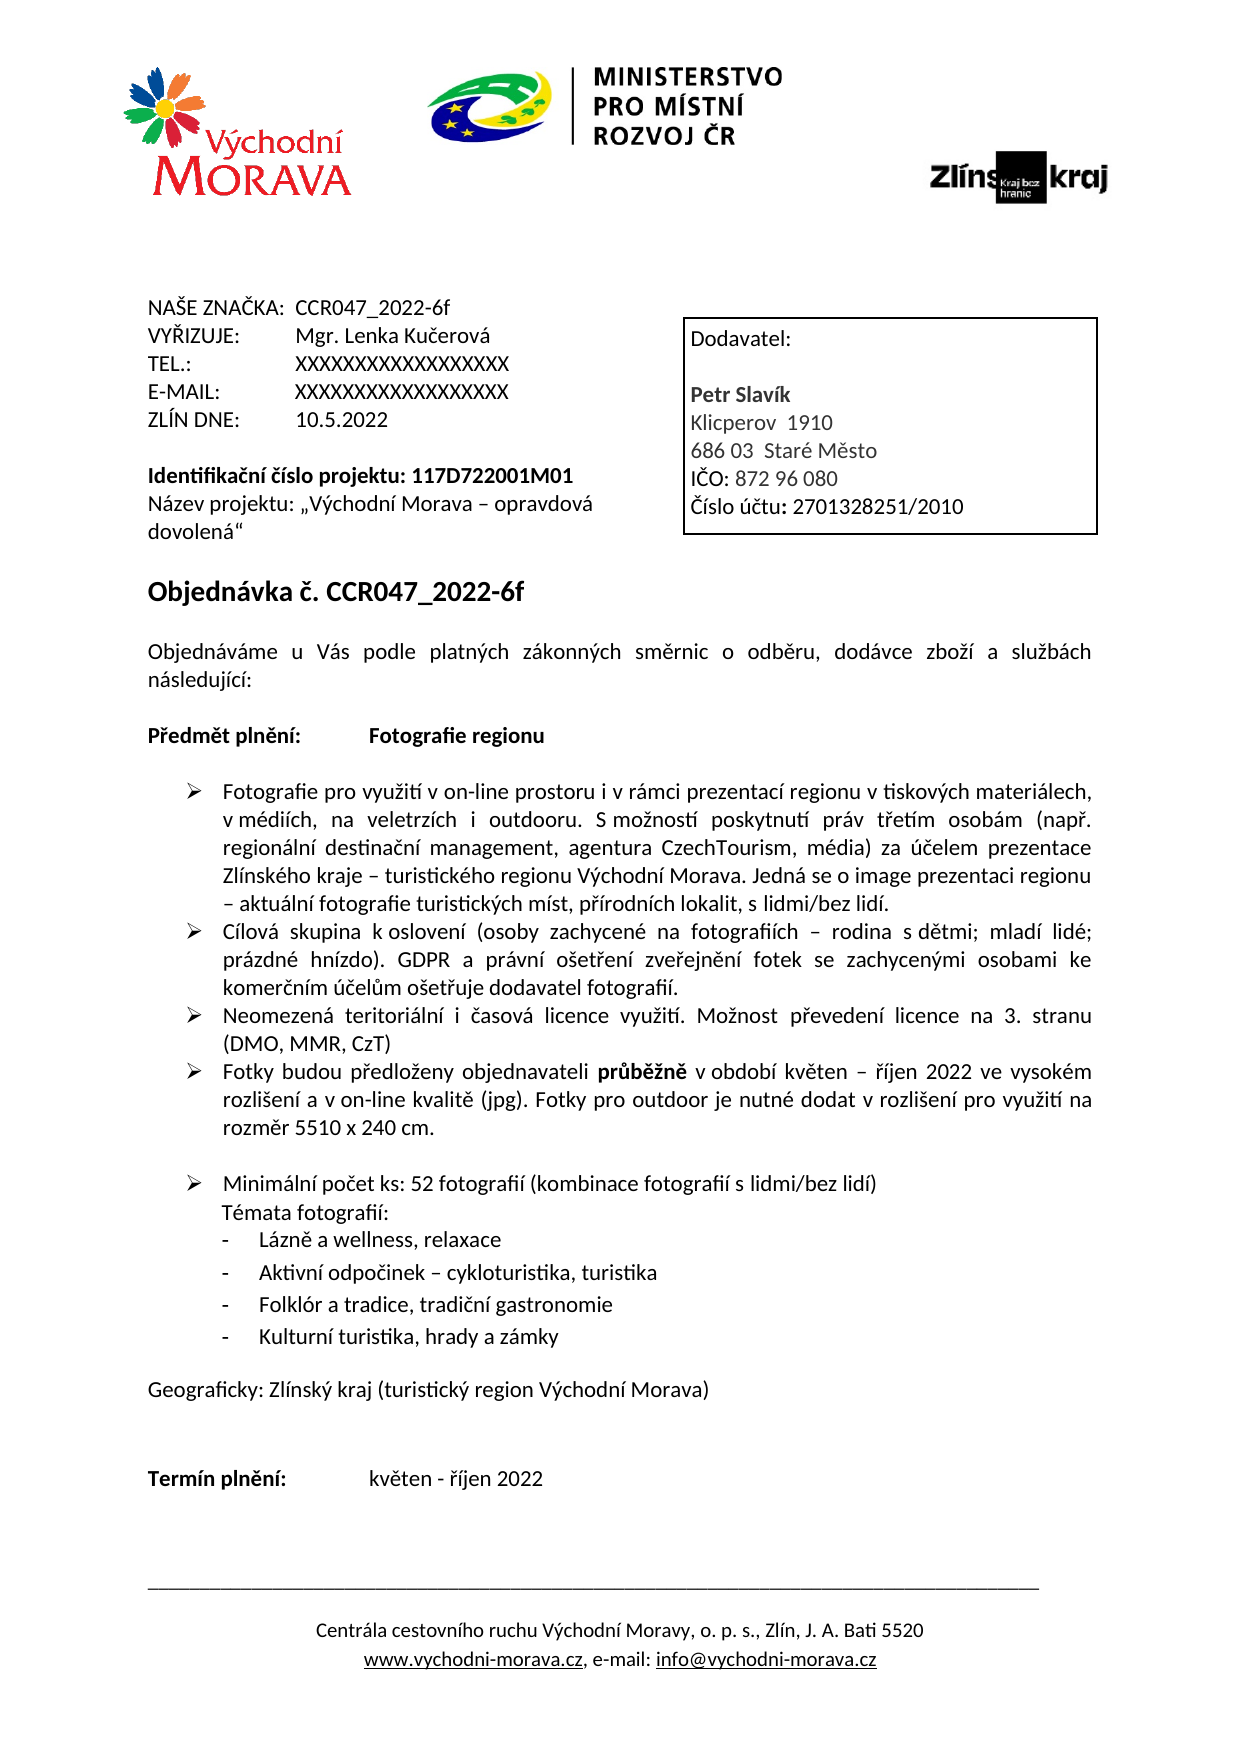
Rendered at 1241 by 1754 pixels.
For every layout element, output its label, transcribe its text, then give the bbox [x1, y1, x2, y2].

text Objednávka č. CCR047_2022-6f [148, 573, 1093, 609]
text Termín plnění: květen - říjen 2022 [148, 1464, 1093, 1492]
picture [903, 130, 1135, 225]
text Název projektu: „Východní Morava – opravdová dovolená“ [148, 489, 1093, 546]
list Aktivní odpočinek – cykloturistika, turistika [221, 1258, 1093, 1286]
text Témata fotografií: [148, 1198, 1093, 1226]
text E-MAIL: XXXXXXXXXXXXXXXXXX [148, 377, 683, 405]
text VYŘIZUJE: Mgr. Lenka Kučerová [148, 321, 683, 349]
list Fotky budou předloženy objednavateli průběžně v období květen – říjen 2022 ve vysokém rozlišení a v on-line kvalitě (jpg). Fotky pro outdoor je nutné dodat v rozlišení pro využití na rozměr 5510 x 240 cm. [185, 1057, 1093, 1142]
list Kulturní turistika, hrady a zámky [221, 1322, 1093, 1350]
text TEL.: XXXXXXXXXXXXXXXXXX [148, 349, 683, 377]
text NAŠE ZNAČKA: CCR047_2022-6f [148, 293, 1093, 321]
text Identifikační číslo projektu: 117D722001M01 [148, 461, 683, 489]
picture [123, 67, 352, 196]
list Neomezená teritoriální i časová licence využití. Možnost převedení licence na 3. stranu (DMO, MMR, CzT) [185, 1001, 1093, 1057]
text Objednáváme u Vás podle platných zákonných směrnic o odběru, dodávce zboží a službách následující: [148, 637, 1093, 693]
picture [427, 67, 782, 145]
list Minimální počet ks: 52 fotografií (kombinace fotografií s lidmi/bez lidí) [185, 1169, 1093, 1198]
text ZLÍN DNE: 10.5.2022 [148, 405, 683, 433]
list Fotografie pro využití v on-line prostoru i v rámci prezentací regionu v tiskových materiálech, v médiích, na veletrzích i outdooru. S možností poskytnutí práv třetím osobám (např. regionální destinační management, agentura CzechTourism, média) za účelem prezentace Zlínského kraje – turistického regionu Východní Morava. Jedná se o image prezentaci regionu – aktuální fotografie turistických míst, přírodních lokalit, s lidmi/bez lidí. [185, 777, 1093, 917]
text Geograficky: Zlínský kraj (turistický region Východní Morava) [148, 1375, 1093, 1403]
list Cílová skupina k oslovení (osoby zachycené na fotografiích – rodina s dětmi; mladí lidé; prázdné hnízdo). GDPR a právní ošetření zveřejnění fotek se zachycenými osobami ke komerčním účelům ošetřuje dodavatel fotografií. [185, 917, 1093, 1001]
list Folklór a tradice, tradiční gastronomie [221, 1290, 1093, 1318]
text Předmět plnění: Fotografie regionu [148, 721, 1093, 749]
list Lázně a wellness, relaxace [221, 1226, 1093, 1254]
